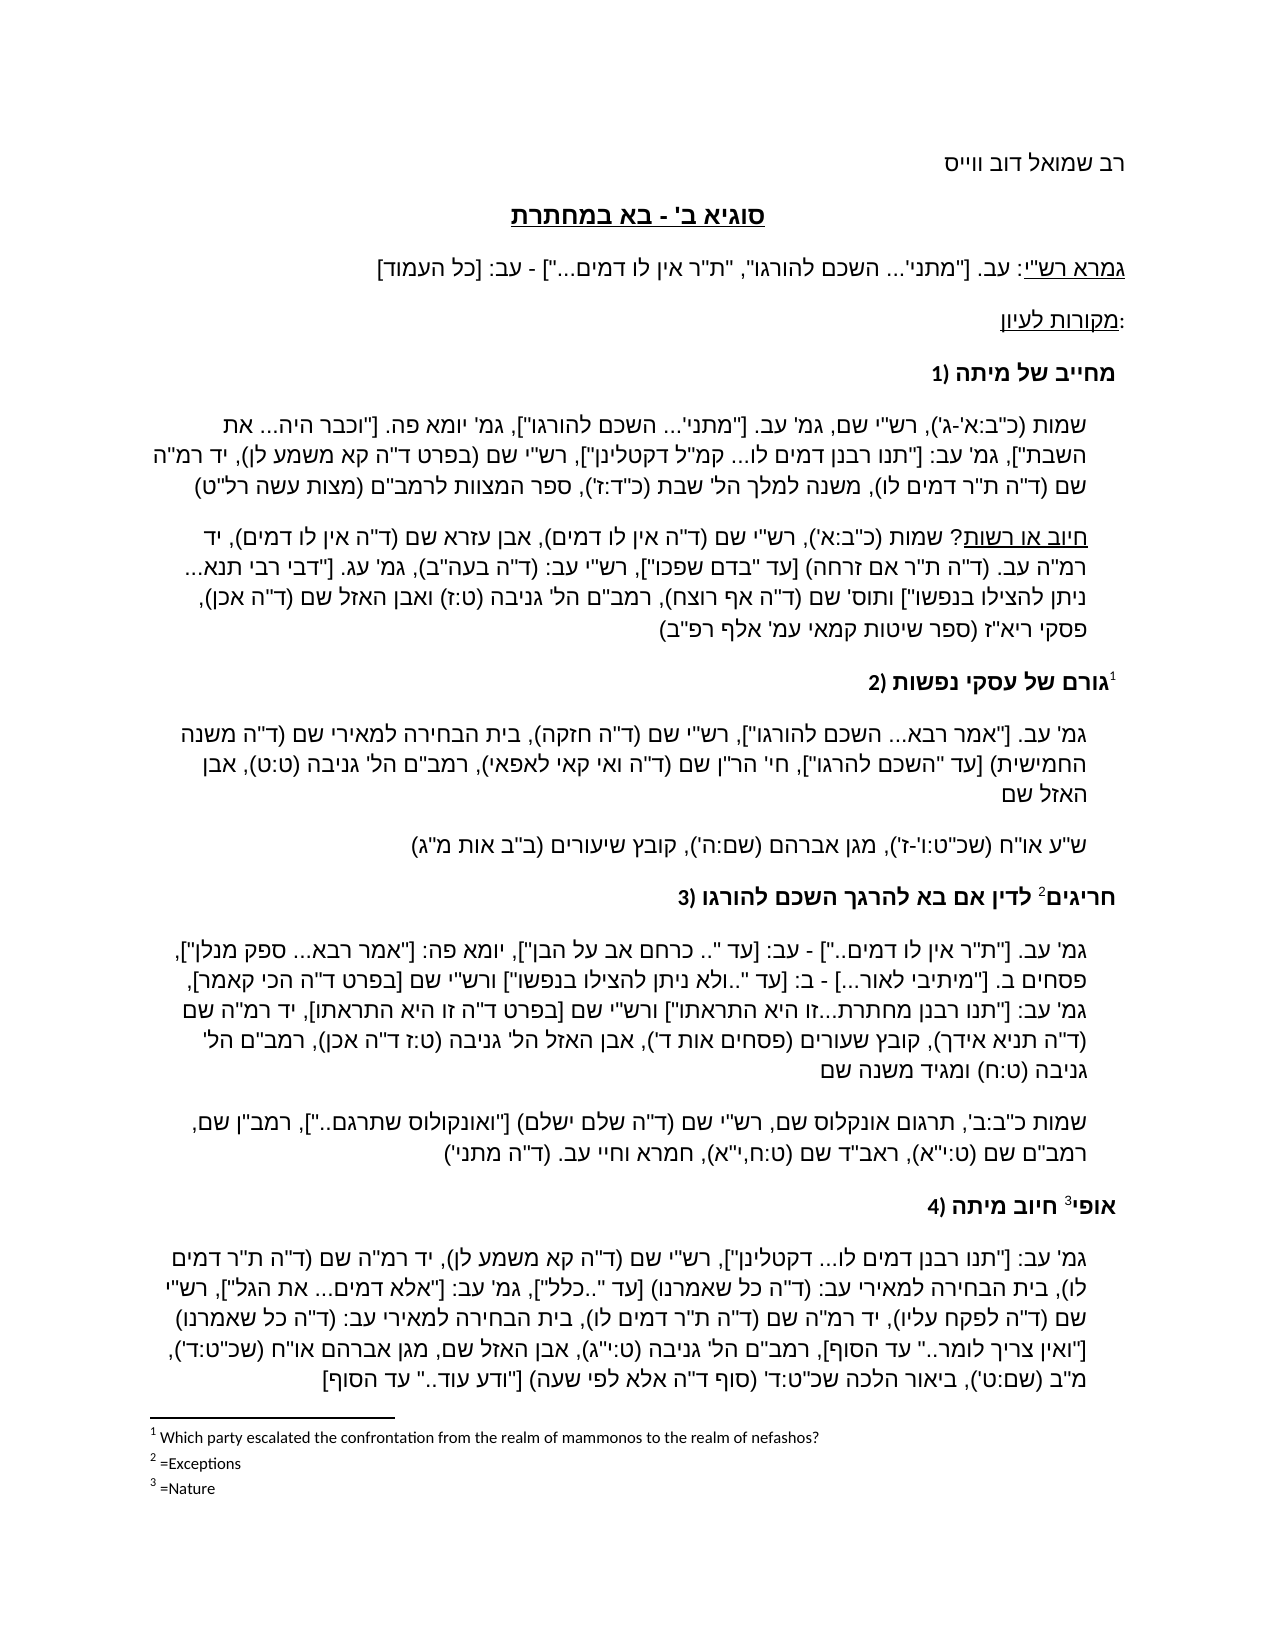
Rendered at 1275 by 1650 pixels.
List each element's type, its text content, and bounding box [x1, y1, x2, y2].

text גמ' עב: ["תנו רבנן דמים לו... דקטלינן"], רש"י שם (ד"ה קא משמע לן), יד רמ"ה שם (ד"ה ת"ר דמים לו), בית הבחירה למאירי עב: (ד"ה כל שאמרנו) [עד "..כלל"], גמ' עב: ["אלא דמים... את הגל"], רש"י שם (ד"ה לפקח עליו), יד רמ"ה שם (ד"ה ת"ר דמים לו), בית הבחירה למאירי עב: (ד"ה כל שאמרנו) ["ואין צריך לומר.." עד הסוף], רמב"ם הל' גניבה (ט:י"ג), אבן האזל שם, מגן אברהם או"ח (שכ"ט:ד'), מ"ב (שם:ט'), ביאור הלכה שכ"ט:ד' (סוף ד"ה אלא לפי שעה) ["ודע עוד.." עד הסוף] [150, 1245, 1087, 1392]
text גמ' עב. ["אמר רבא... השכם להורגו"], רש"י שם (ד"ה חזקה), בית הבחירה למאירי שם (ד"ה משנה החמישית) [עד "השכם להרגו"], חי' הר"ן שם (ד"ה ואי קאי לאפאי), רמב"ם הל' גניבה (ט:ט), אבן האזל שם [150, 721, 1087, 807]
text 4) אופי חיוב מיתה [150, 1192, 1116, 1220]
text שמות (כ"ב:א'-ג'), רש"י שם, גמ' עב. ["מתני'... השכם להורגו"], גמ' יומא פה. ["וכבר היה... את השבת"], גמ' עב: ["תנו רבנן דמים לו... קמ"ל דקטלינן"], רש"י שם (בפרט ד"ה קא משמע לן), יד רמ"ה שם (ד"ה ת"ר דמים לו), משנה למלך הל' שבת (כ"ד:ז'), ספר המצוות לרמב"ם (מצות עשה רל"ט) [150, 412, 1087, 499]
text גמרא רש"י: עב. ["מתני'... השכם להורגו", "ת"ר אין לו דמים..."] - עב: [כל העמוד] [150, 255, 1125, 281]
text 1) מחייב של מיתה [150, 359, 1116, 387]
text חיוב או רשות? שמות (כ"ב:א'), רש"י שם (ד"ה אין לו דמים), אבן עזרא שם (ד"ה אין לו דמים), יד רמ"ה עב. (ד"ה ת"ר אם זרחה) [עד "בדם שפכו"], רש"י עב: (ד"ה בעה"ב), גמ' עג. ["דבי רבי תנא... ניתן להצילו בנפשו"] ותוס' שם (ד"ה אף רוצח), רמב"ם הל' גניבה (ט:ז) ואבן האזל שם (ד"ה אכן), פסקי ריא"ז (ספר שיטות קמאי עמ' אלף רפ"ב) [150, 524, 1087, 643]
text גמ' עב. ["ת"ר אין לו דמים.."] - עב: [עד ".. כרחם אב על הבן"], יומא פה: ["אמר רבא... ספק מנלן"], פסחים ב. ["מיתיבי לאור...] - ב: [עד "..ולא ניתן להצילו בנפשו"] ורש"י שם [בפרט ד"ה הכי קאמר], גמ' עב: ["תנו רבנן מחתרת...זו היא התראתו"] ורש"י שם [בפרט ד"ה זו היא התראתו], יד רמ"ה שם (ד"ה תניא אידך), קובץ שעורים (פסחים אות ד'), אבן האזל הל' גניבה (ט:ז ד"ה אכן), רמב"ם הל' גניבה (ט:ח) ומגיד משנה שם [150, 937, 1087, 1084]
text ש"ע או"ח (שכ"ט:ו'-ז'), מגן אברהם (שם:ה'), קובץ שיעורים (ב"ב אות מ"ג) [150, 832, 1087, 858]
text 3) חריגים לדין אם בא להרגך השכם להורגו [150, 883, 1116, 912]
text מקורות לעיון: [150, 306, 1125, 334]
text שמות כ"ב:ב', תרגום אונקלוס שם, רש"י שם (ד"ה שלם ישלם) ["ואונקולוס שתרגם.."], רמב"ן שם, רמב"ם שם (ט:י"א), ראב"ד שם (ט:ח,י"א), חמרא וחיי עב. (ד"ה מתני') [150, 1108, 1087, 1167]
text סוגיא ב' - בא במחתרת [150, 201, 1125, 230]
text 2) גורם של עסקי נפשות [150, 668, 1116, 696]
text רב שמואל דוב ווייס [150, 150, 1125, 176]
